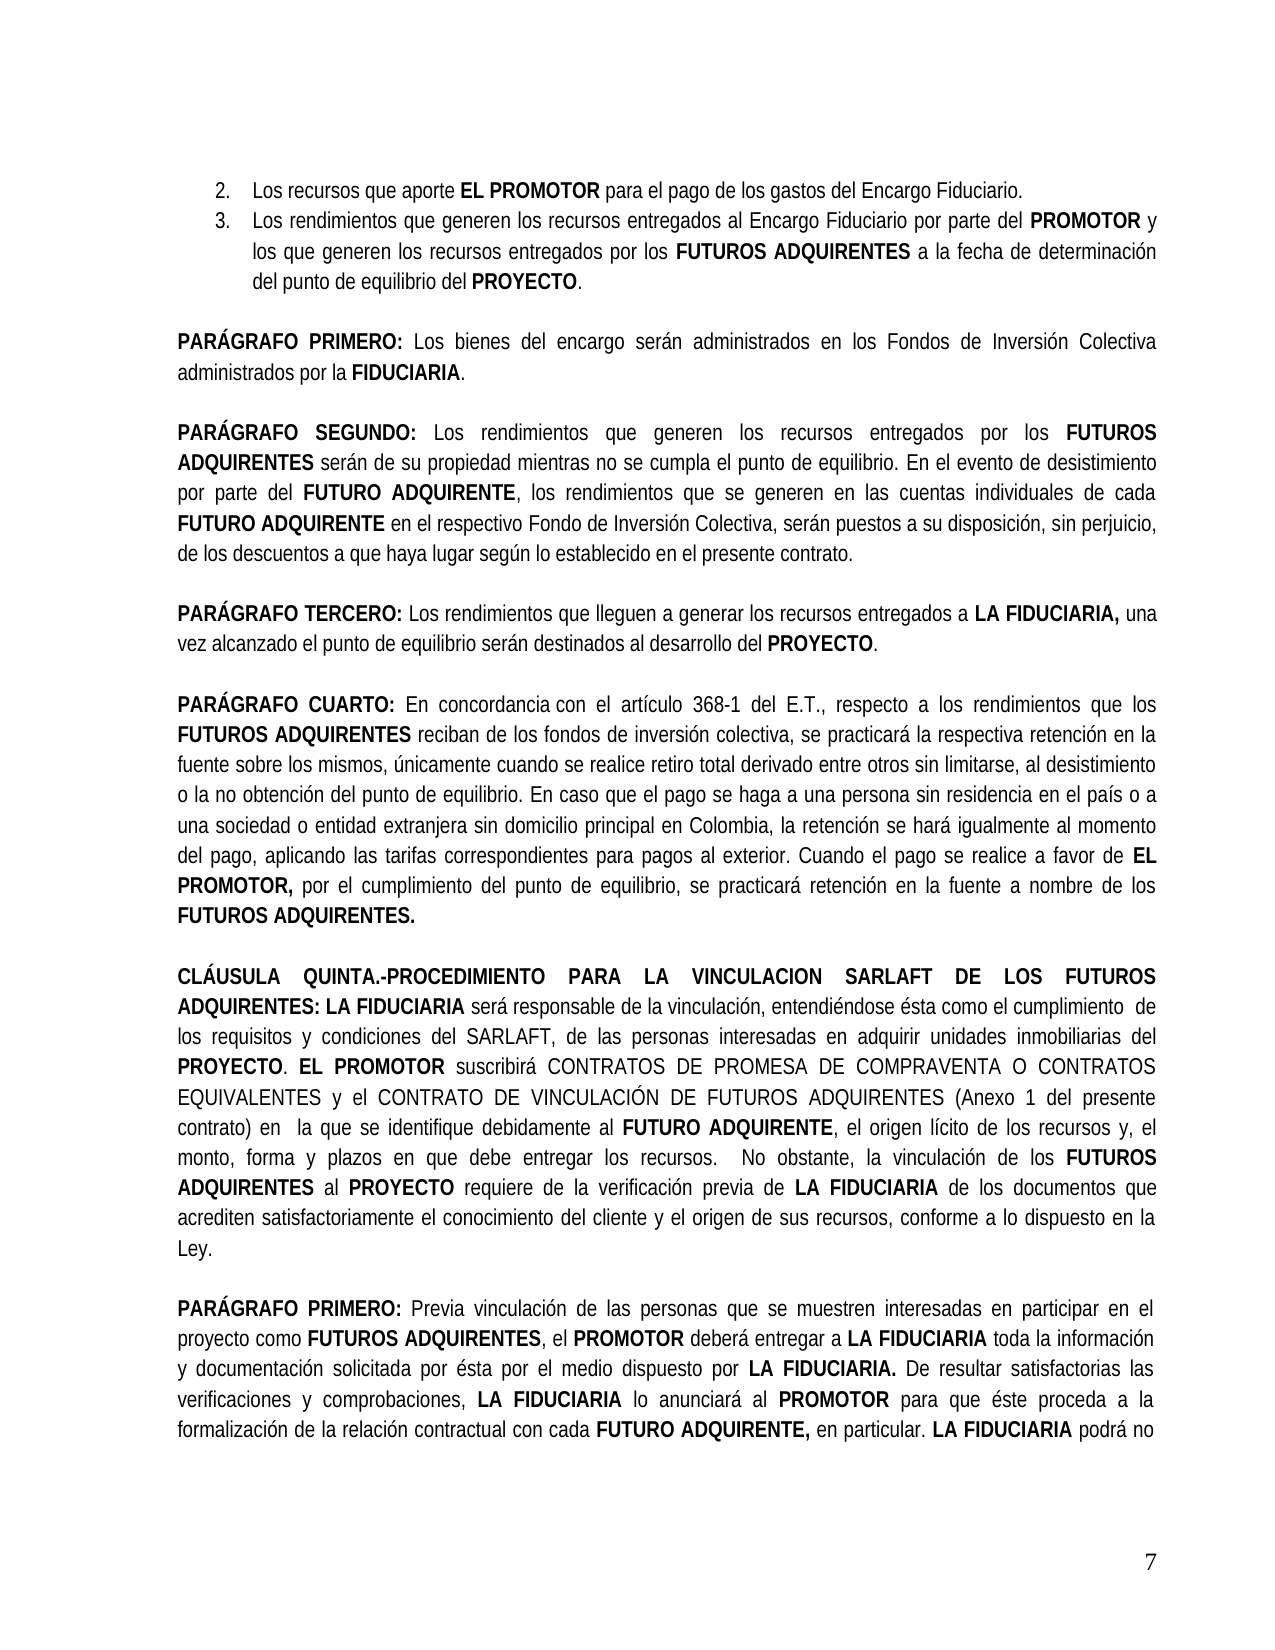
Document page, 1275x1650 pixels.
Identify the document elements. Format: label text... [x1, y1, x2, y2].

text PARÁGRAFO PRIMERO: Los bienes del encargo serán administrados en los Fondos de Inversión Colectiva administrados por la FIDUCIARIA. [177, 328, 1157, 385]
text PARÁGRAFO CUARTO: En concordancia con el artículo 368-1 del E.T., respecto a los rendimientos que los FUTUROS ADQUIRENTES reciban de los fondos de inversión colectiva, se practicará la respectiva retención en la fuente sobre los mismos, únicamente cuando se realice retiro total derivado entre otros sin limitarse, al desistimiento o la no obtención del punto de equilibrio. En caso que el pago se haga a una persona sin residencia en el país o a una sociedad o entidad extranjera sin domicilio principal en Colombia, la retención se hará igualmente al momento del pago, aplicando las tarifas correspondientes para pagos al exterior. Cuando el pago se realice a favor de EL PROMOTOR, por el cumplimiento del punto de equilibrio, se practicará retención en la fuente a nombre de los FUTUROS ADQUIRENTES. [177, 691, 1157, 928]
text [177, 1295, 1154, 1442]
list Los recursos que aporte EL PROMOTOR para el pago de los gastos del Encargo Fiduciario. [215, 177, 1157, 203]
list Los rendimientos que generen los recursos entregados al Encargo Fiduciario por parte del PROMOTOR y los que generen los recursos entregados por los FUTUROS ADQUIRENTES a la fecha de determinación del punto de equilibrio del PROYECTO. [215, 207, 1157, 294]
text PARÁGRAFO TERCERO: Los rendimientos que lleguen a generar los recursos entregados a LA FIDUCIARIA, una vez alcanzado el punto de equilibrio serán destinados al desarrollo del PROYECTO. [177, 600, 1157, 657]
text PARÁGRAFO SEGUNDO: Los rendimientos que generen los recursos entregados por los FUTUROS ADQUIRENTES serán de su propiedad mientras no se cumpla el punto de equilibrio. En el evento de desistimiento por parte del FUTURO ADQUIRENTE, los rendimientos que se generen en las cuentas individuales de cada FUTURO ADQUIRENTE en el respectivo Fondo de Inversión Colectiva, serán puestos a su disposición, sin perjuicio, de los descuentos a que haya lugar según lo establecido en el presente contrato. [177, 419, 1157, 566]
text CLÁUSULA QUINTA.-PROCEDIMIENTO PARA LA VINCULACION SARLAFT DE LOS FUTUROS ADQUIRENTES: LA FIDUCIARIA será responsable de la vinculación, entendiéndose ésta como el cumplimiento de los requisitos y condiciones del SARLAFT, de las personas interesadas en adquirir unidades inmobiliarias del PROYECTO. EL PROMOTOR suscribirá CONTRATOS DE PROMESA DE COMPRAVENTA O CONTRATOS EQUIVALENTES y el CONTRATO DE VINCULACIÓN DE FUTUROS ADQUIRENTES (Anexo 1 del presente contrato) en la que se identifique debidamente al FUTURO ADQUIRENTE, el origen lícito de los recursos y, el monto, forma y plazos en que debe entregar los recursos. No obstante, la vinculación de los FUTUROS ADQUIRENTES al PROYECTO requiere de la verificación previa de LA FIDUCIARIA de los documentos que acrediten satisfactoriamente el conocimiento del cliente y el origen de sus recursos, conforme a lo dispuesto en la Ley. [177, 963, 1157, 1261]
